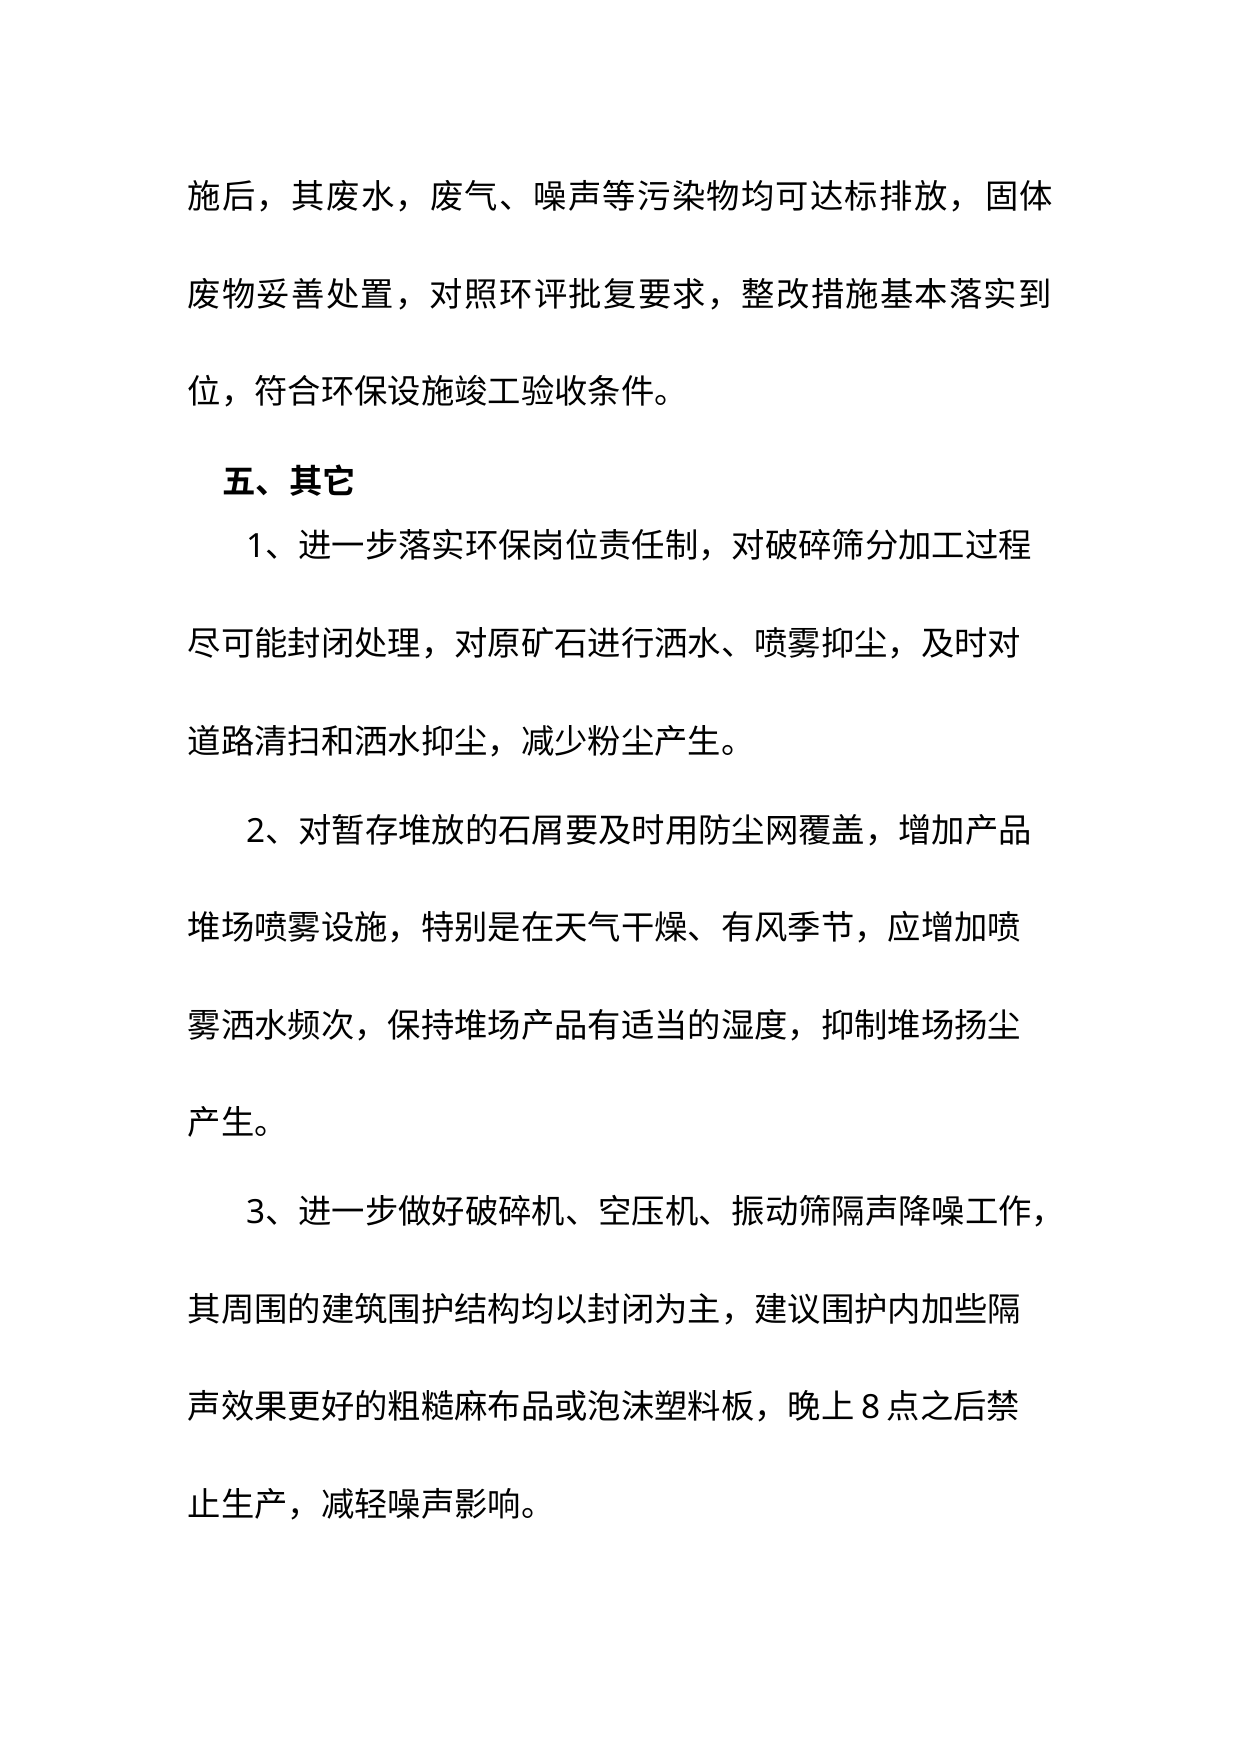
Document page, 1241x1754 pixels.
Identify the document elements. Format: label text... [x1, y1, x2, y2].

text 2、对暂存堆放的石屑要及时用防尘网覆盖，增加产品堆场喷雾设施，特别是在天气干燥、有风季节，应增加喷雾洒水频次，保持堆场产品有适当的湿度，抑制堆场扬尘产生。 [187, 795, 1053, 1153]
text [187, 162, 1053, 422]
text 五、其它 [187, 446, 1053, 511]
text 3、进一步做好破碎机、空压机、振动筛隔声降噪工作，其周围的建筑围护结构均以封闭为主，建议围护内加些隔声效果更好的粗糙麻布品或泡沫塑料板，晚上8点之后禁止生产，减轻噪声影响。 [187, 1177, 1053, 1534]
text 1、进一步落实环保岗位责任制，对破碎筛分加工过程尽可能封闭处理，对原矿石进行洒水、喷雾抑尘，及时对道路清扫和洒水抑尘，减少粉尘产生。 [187, 511, 1053, 771]
